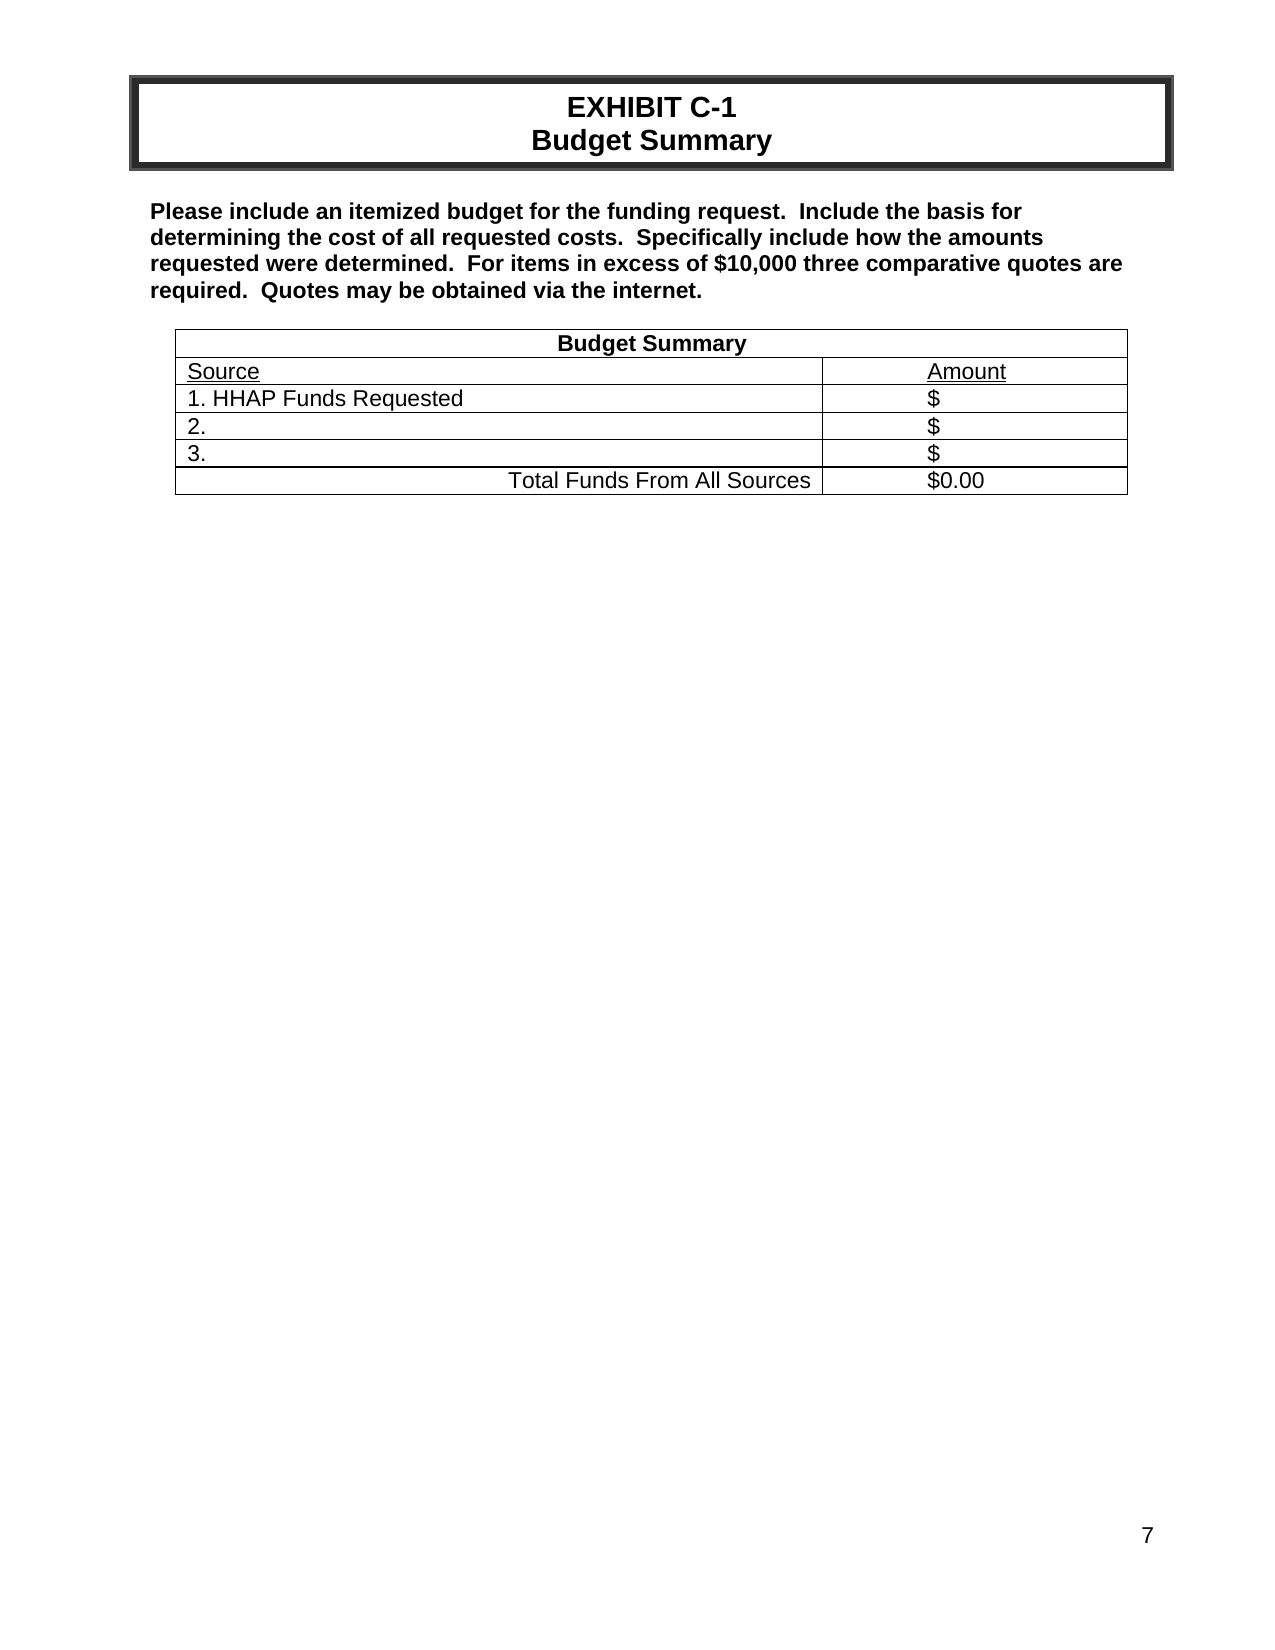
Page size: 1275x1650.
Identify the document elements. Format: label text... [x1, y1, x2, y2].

text Please include an itemized budget for the funding request. Include the basis for determining the cost of all requested costs. Specifically include how the amounts requested were determined. For items in excess of $10,000 three comparative quotes are required. Quotes may be obtained via the internet. [150, 198, 1153, 303]
table_cell Amount [823, 358, 1127, 384]
table_cell 2. [176, 413, 822, 439]
table_cell Source [176, 358, 822, 384]
table_cell $0.00 [823, 468, 1127, 494]
table_header Budget Summary [176, 330, 1127, 357]
table_cell $ [823, 413, 1127, 439]
table_cell $ [823, 440, 1127, 466]
table_cell 3. [176, 440, 822, 466]
table_cell 1. HHAP Funds Requested [176, 385, 822, 412]
table_cell Total Funds From All Sources [176, 468, 822, 494]
subtitle EXHIBIT C-1 Budget Summary [142, 88, 1162, 159]
table_cell $ [823, 385, 1127, 412]
